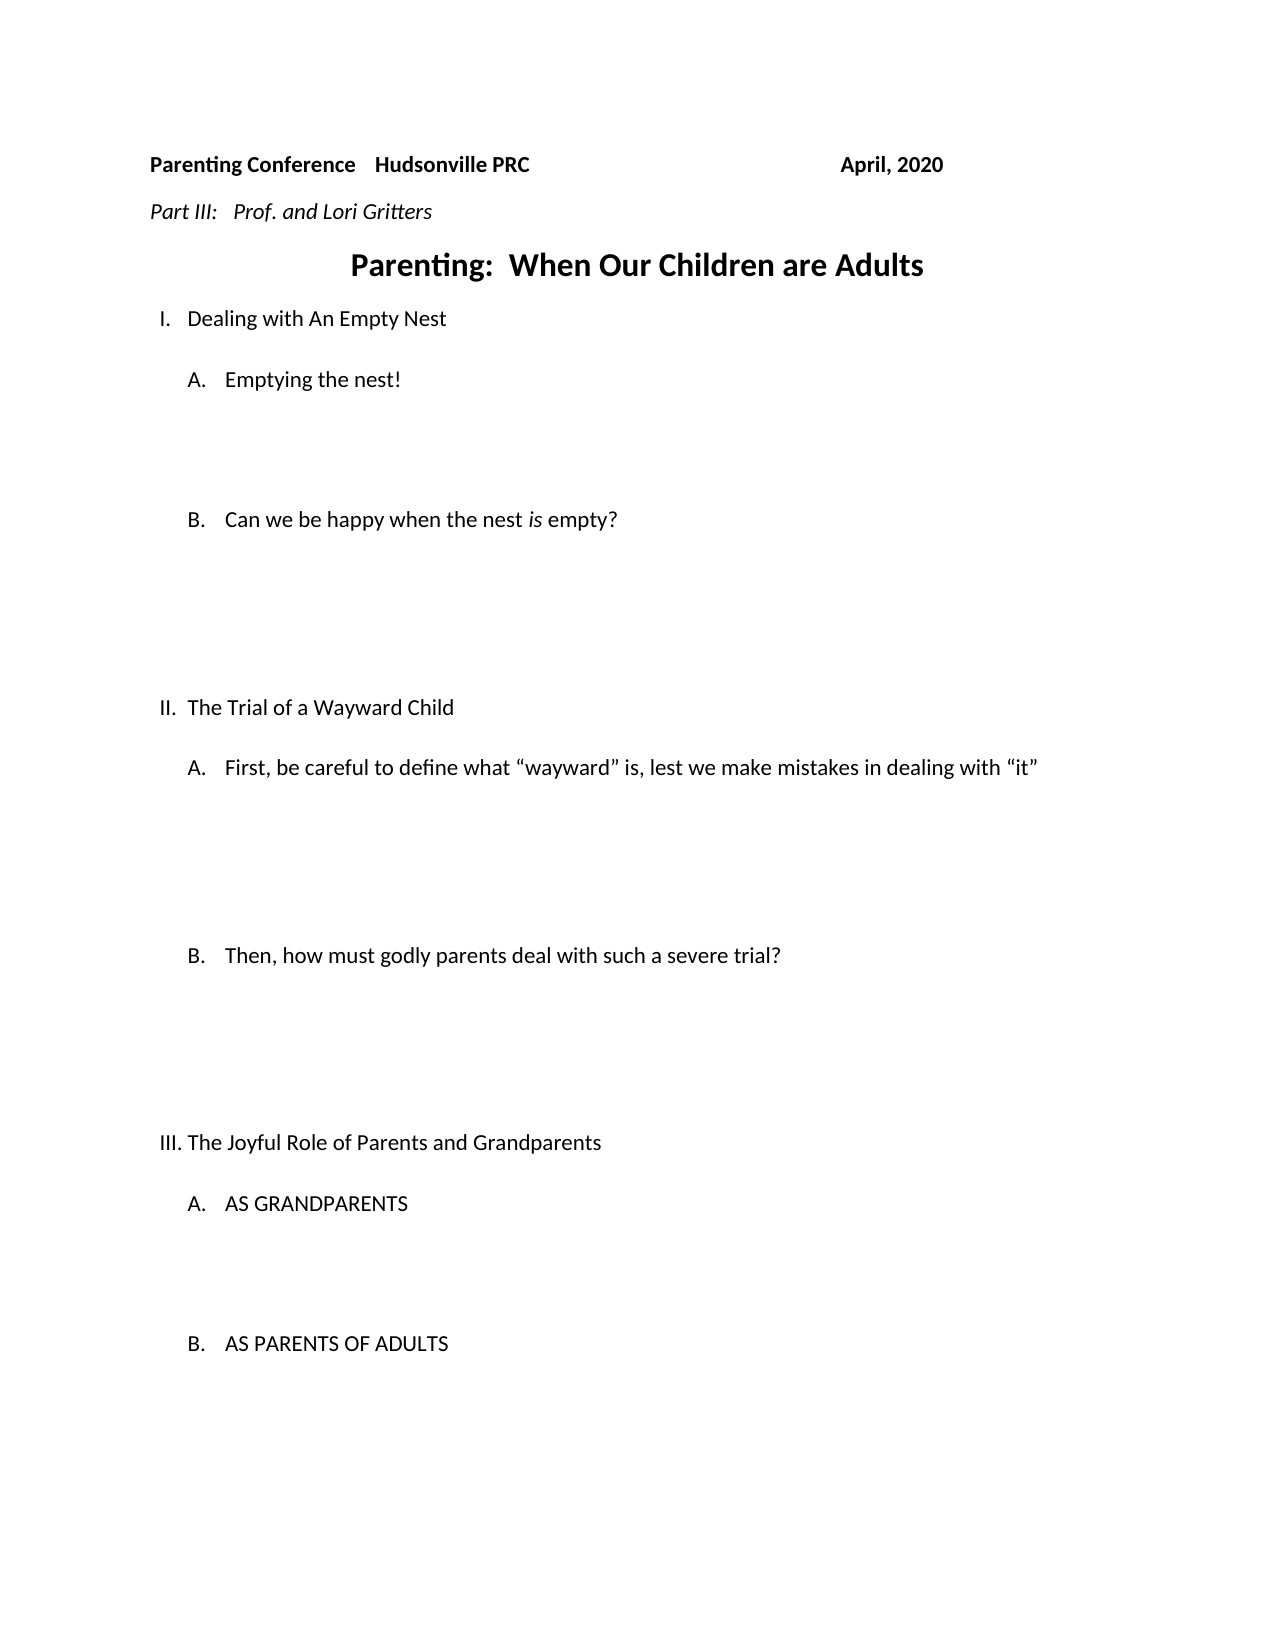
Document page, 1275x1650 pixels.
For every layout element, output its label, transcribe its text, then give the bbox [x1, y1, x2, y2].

text Parenting: When Our Children are Adults [150, 244, 1125, 284]
list AS GRANDPARENTS [187, 1189, 1125, 1217]
list Emptying the nest! [187, 365, 1125, 393]
list Can we be happy when the nest is empty? [187, 505, 1125, 533]
text Part III: Prof. and Lori Gritters [150, 197, 1125, 225]
text Parenting Conference Hudsonville PRC April, 2020 [150, 150, 1125, 178]
list AS PARENTS OF ADULTS [187, 1329, 1125, 1357]
list The Trial of a Wayward Child [159, 693, 1125, 721]
list The Joyful Role of Parents and Grandparents [159, 1128, 1125, 1156]
list Then, how must godly parents deal with such a severe trial? [187, 941, 1125, 969]
list Dealing with An Empty Nest [159, 304, 1125, 332]
list First, be careful to define what “wayward” is, lest we make mistakes in dealing with “it” [187, 753, 1125, 781]
